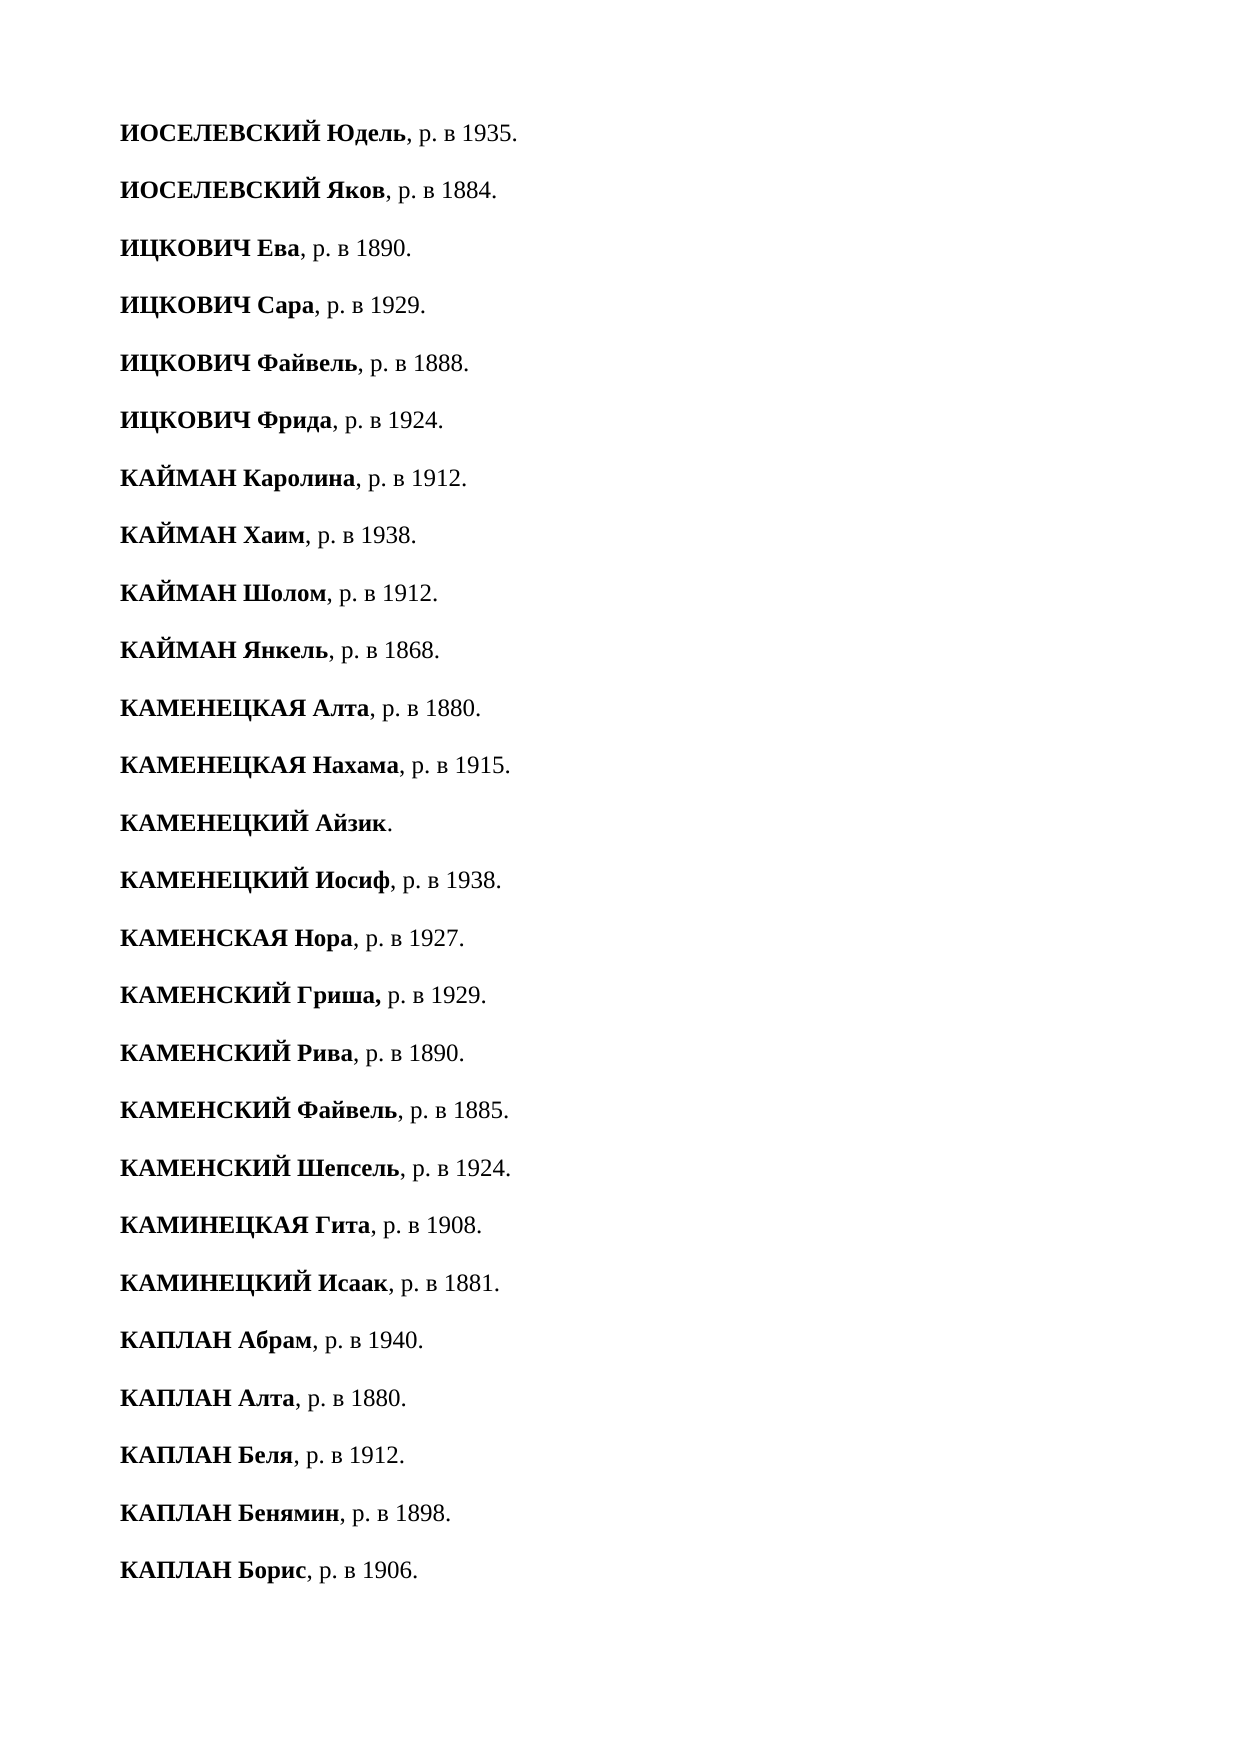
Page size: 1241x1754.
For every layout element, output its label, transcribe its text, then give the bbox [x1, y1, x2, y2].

text КАМИНЕЦКАЯ Гита, р. в 1908. [120, 1211, 1120, 1239]
text КАМЕНСКИЙ Шепсель, р. в 1924. [120, 1153, 1120, 1182]
text КАПЛАН Бенямин, р. в 1898. [120, 1498, 1120, 1527]
text КАПЛАН Алта, р. в 1880. [120, 1383, 1120, 1412]
text КАПЛАН Беля, р. в 1912. [120, 1441, 1120, 1469]
text КАМЕНСКИЙ Файвель, р. в 1885. [120, 1096, 1120, 1124]
text КАМЕНЕЦКАЯ Нахама, р. в 1915. [120, 751, 1120, 779]
text КАМЕНЕЦКИЙ Айзик. [120, 808, 1120, 837]
text ИОСЕЛЕВСКИЙ Юдель, р. в 1935. [120, 118, 1120, 147]
text ИОСЕЛЕВСКИЙ Яков, р. в 1884. [120, 176, 1120, 204]
text КАПЛАН Борис, р. в 1906. [120, 1556, 1120, 1584]
text ИЦКОВИЧ Фрида, р. в 1924. [120, 406, 1120, 434]
text КАПЛАН Абрам, р. в 1940. [120, 1326, 1120, 1354]
text КАМЕНЕЦКАЯ Алта, р. в 1880. [120, 693, 1120, 722]
text КАМЕНСКАЯ Нора, р. в 1927. [120, 923, 1120, 952]
text КАМЕНСКИЙ Рива, р. в 1890. [120, 1038, 1120, 1067]
text КАМЕНЕЦКИЙ Иосиф, р. в 1938. [120, 866, 1120, 894]
text ИЦКОВИЧ Файвель, р. в 1888. [120, 348, 1120, 377]
text ИЦКОВИЧ Сара, р. в 1929. [120, 291, 1120, 319]
text КАЙМАН Хаим, р. в 1938. [120, 521, 1120, 549]
text КАЙМАН Каролина, р. в 1912. [120, 463, 1120, 492]
text КАЙМАН Янкель, р. в 1868. [120, 636, 1120, 664]
text КАЙМАН Шолом, р. в 1912. [120, 578, 1120, 607]
text КАМИНЕЦКИЙ Исаак, р. в 1881. [120, 1268, 1120, 1297]
text КАМЕНСКИЙ Гриша, р. в 1929. [120, 981, 1120, 1009]
text ИЦКОВИЧ Ева, р. в 1890. [120, 233, 1120, 262]
